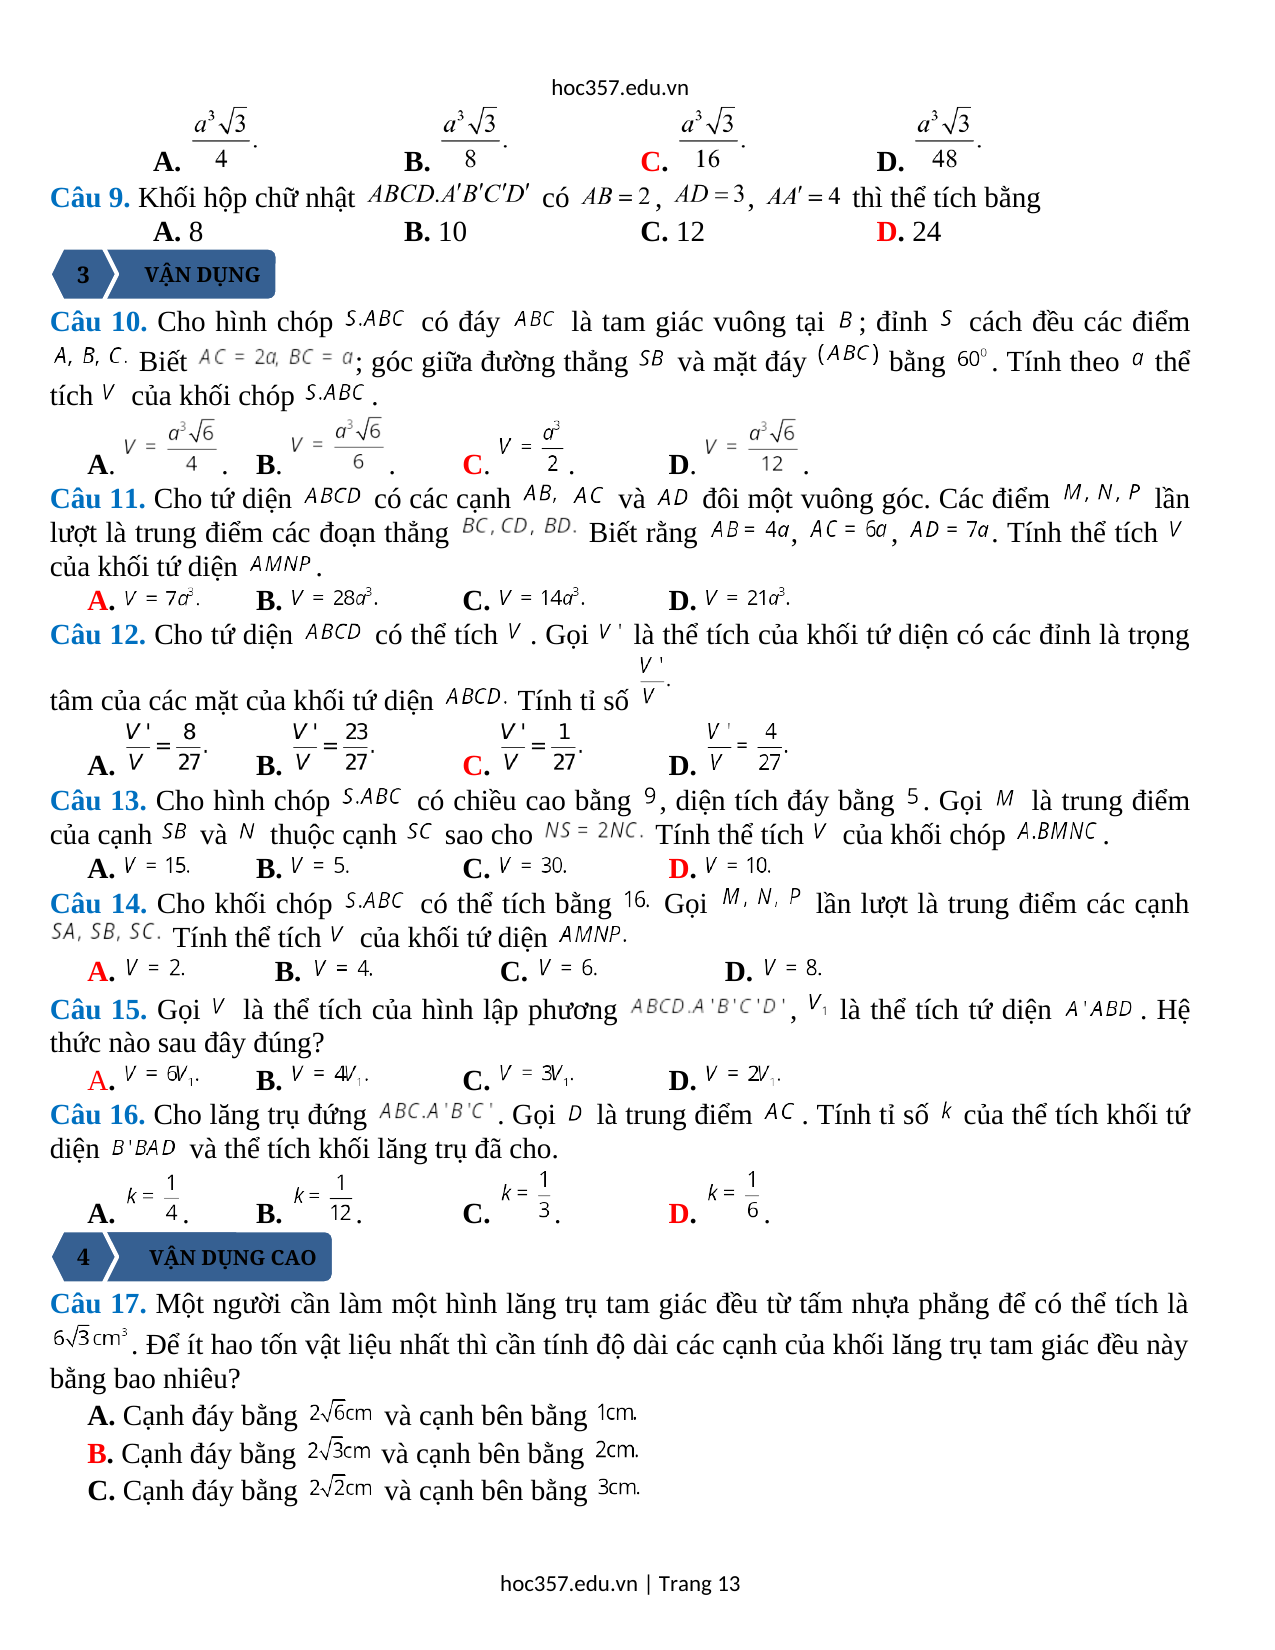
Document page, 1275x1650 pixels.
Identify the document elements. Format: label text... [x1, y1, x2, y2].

text Câu 10. Cho hình chóp có đáy là tam giác vuông tại ; đỉnh cách đều các điểm Biết ; góc giữa đường thẳng và mặt đáy bằng . Tính theo thể tích của khối chóp . [49, 304, 1191, 412]
picture [912, 101, 986, 172]
text C. Cạnh đáy bằng và cạnh bên bằng [49, 1469, 1191, 1507]
text Câu 12. Cho tứ diện có thể tích . Gọi là thể tích của khối tứ diện có các đỉnh là trọng tâm của các mặt của khối tứ diện Tính tỉ số [49, 617, 1191, 716]
text A. 8 B. 10 C. 12 D. 24 [153, 214, 1191, 248]
text Câu 11. Cho tứ diện có các cạnh và đôi một vuông góc. Các điểm lần lượt là trung điểm các đoạn thẳng Biết rằng , , . Tính thể tích của khối tứ diện . [49, 480, 1191, 583]
text A. B. C. D. [49, 954, 1191, 988]
text A. B. C. D. [49, 851, 1191, 885]
text A. B. C. D. [49, 716, 1191, 782]
picture [188, 101, 262, 172]
picture [362, 178, 535, 208]
picture [669, 178, 748, 208]
text A. . B. . C. . D. . [49, 412, 1191, 480]
picture [675, 101, 750, 172]
picture [762, 181, 845, 208]
text Câu 14. Cho khối chóp có thể tích bằng Gọi lần lượt là trung điểm các cạnh Tính thể tích của khối tứ diện [49, 885, 1191, 954]
text Câu 16. Cho lăng trụ đứng . Gọi là trung điểm . Tính tỉ số của thể tích khối tứ diện và thể tích khối lăng trụ đã cho. [49, 1097, 1191, 1164]
text A. B. C. D. [49, 583, 1191, 617]
text A. Cạnh đáy bằng và cạnh bên bằng [49, 1394, 1191, 1432]
picture [289, 716, 378, 776]
text Câu 17. Một người cần làm một hình lăng trụ tam giác đều từ tấm nhựa phẳng để có thể tích là . Để ít hao tốn vật liệu nhất thì cần tính độ dài các cạnh của khối lăng trụ tam giác đều này bằng bao nhiêu? [49, 1287, 1191, 1394]
picture [437, 101, 512, 172]
picture [576, 181, 655, 208]
text A. B. C. D. [49, 1059, 1191, 1097]
text A. . B. . C. . D. . [49, 1164, 1191, 1230]
text Câu 13. Cho hình chóp có chiều cao bằng , diện tích đáy bằng . Gọi là trung điểm của cạnh và thuộc cạnh sao cho Tính thể tích của khối chóp . [49, 782, 1191, 851]
picture [497, 716, 585, 776]
text B. Cạnh đáy bằng và cạnh bên bằng [49, 1432, 1191, 1469]
picture [122, 716, 210, 776]
text Câu 15. Gọi là thể tích của hình lập phương , là thể tích tứ diện . Hệ thức nào sau đây đúng? [49, 988, 1191, 1059]
